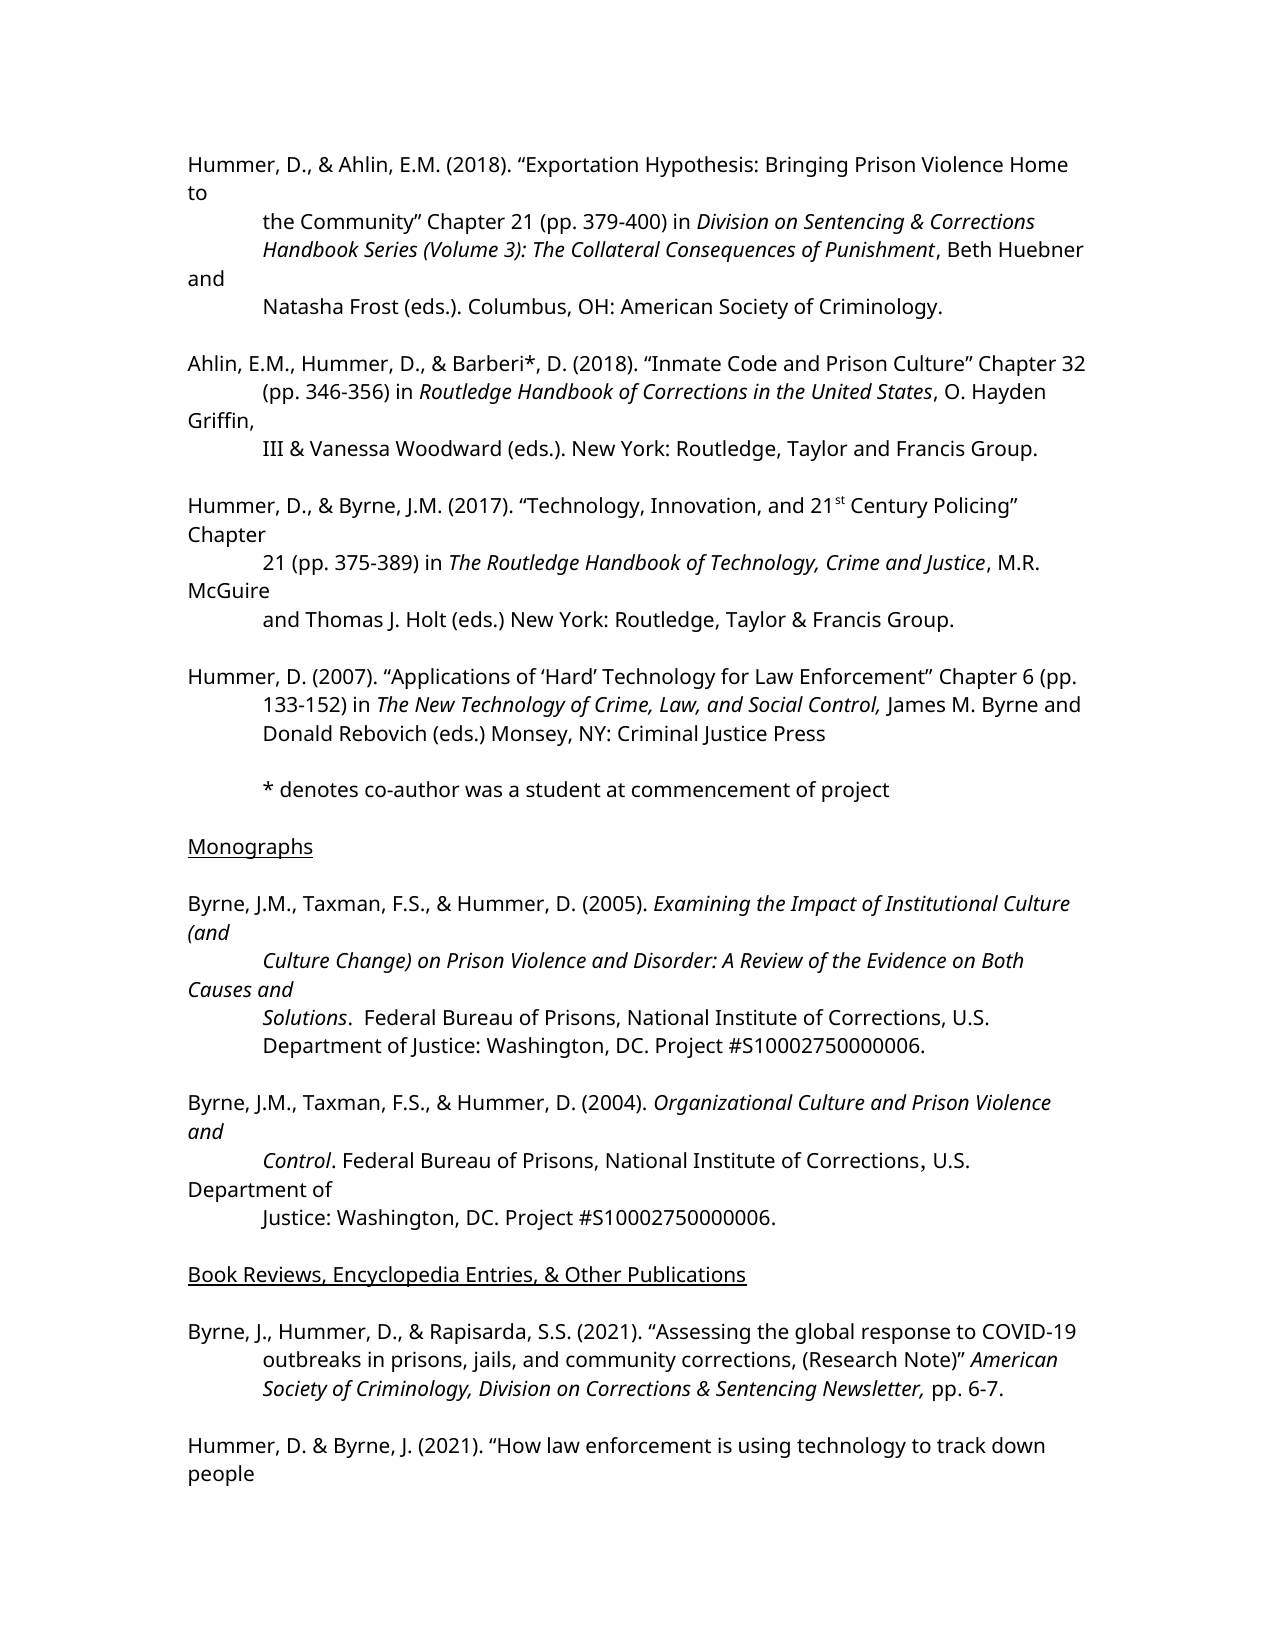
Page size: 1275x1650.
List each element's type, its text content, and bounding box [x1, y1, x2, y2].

text 133-152) in The New Technology of Crime, Law, and Social Control, James M. Byrne and [187, 690, 1087, 719]
text Byrne, J.M., Taxman, F.S., & Hummer, D. (2005). Examining the Impact of Institutional Culture (and [187, 889, 1087, 946]
text Department of Justice: Washington, DC. Project #S10002750000006. [187, 1032, 1087, 1060]
text outbreaks in prisons, jails, and community corrections, (Research Note)” American Society of Criminology, Division on Corrections & Sentencing Newsletter, pp. 6-7. [262, 1345, 1087, 1402]
text Byrne, J.M., Taxman, F.S., & Hummer, D. (2004). Organizational Culture and Prison Violence and [187, 1088, 1087, 1145]
text (pp. 346-356) in Routledge Handbook of Corrections in the United States, O. Hayden Griffin, [187, 377, 1087, 434]
subtitle Book Reviews, Encyclopedia Entries, & Other Publications [187, 1260, 1087, 1288]
text Donald Rebovich (eds.) Monsey, NY: Criminal Justice Press [187, 719, 1087, 747]
text III & Vanessa Woodward (eds.). New York: Routledge, Taylor and Francis Group. [187, 434, 1087, 463]
text Hummer, D., & Ahlin, E.M. (2018). “Exportation Hypothesis: Bringing Prison Violence Home to [187, 150, 1087, 207]
text Hummer, D. (2007). “Applications of ‘Hard’ Technology for Law Enforcement” Chapter 6 (pp. [187, 662, 1087, 690]
text Culture Change) on Prison Violence and Disorder: A Review of the Evidence on Both Causes and [187, 946, 1087, 1003]
text Hummer, D. & Byrne, J. (2021). “How law enforcement is using technology to track down people [187, 1431, 1087, 1488]
text Control. Federal Bureau of Prisons, National Institute of Corrections, U.S. Department of [187, 1145, 1087, 1203]
text Byrne, J., Hummer, D., & Rapisarda, S.S. (2021). “Assessing the global response to COVID-19 [187, 1317, 1087, 1345]
text Justice: Washington, DC. Project #S10002750000006. [187, 1203, 1087, 1232]
subtitle Monographs [187, 832, 1087, 861]
text 21 (pp. 375-389) in The Routledge Handbook of Technology, Crime and Justice, M.R. McGuire [187, 548, 1087, 605]
text Solutions. Federal Bureau of Prisons, National Institute of Corrections, U.S. [187, 1003, 1087, 1032]
text and Thomas J. Holt (eds.) New York: Routledge, Taylor & Francis Group. [187, 605, 1087, 633]
text Natasha Frost (eds.). Columbus, OH: American Society of Criminology. [187, 292, 1087, 321]
text Ahlin, E.M., Hummer, D., & Barberi*, D. (2018). “Inmate Code and Prison Culture” Chapter 32 [187, 349, 1087, 377]
text Hummer, D., & Byrne, J.M. (2017). “Technology, Innovation, and 21st Century Policing” Chapter [187, 491, 1087, 548]
text * denotes co-author was a student at commencement of project [187, 776, 1087, 804]
text the Community” Chapter 21 (pp. 379-400) in Division on Sentencing & Corrections [187, 207, 1087, 235]
text Handbook Series (Volume 3): The Collateral Consequences of Punishment, Beth Huebner and [187, 235, 1087, 292]
